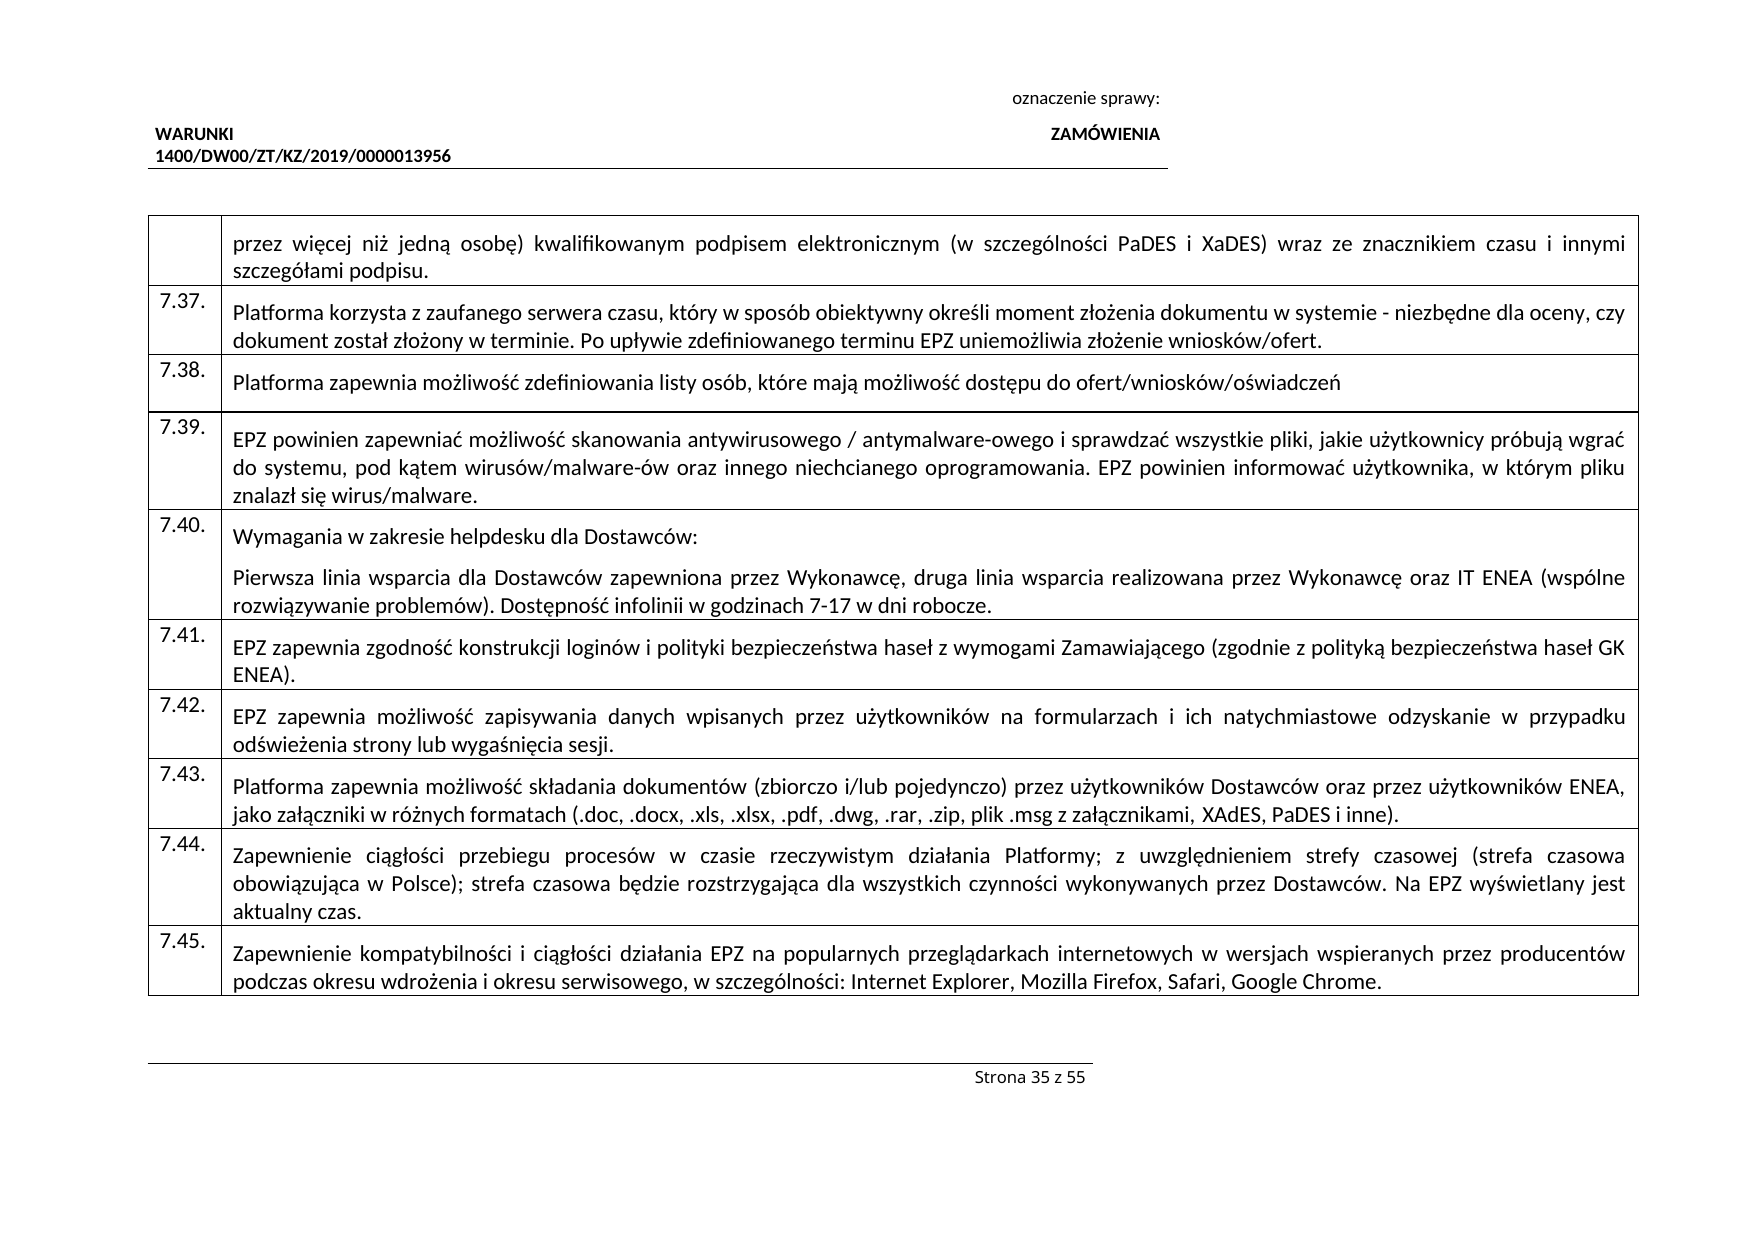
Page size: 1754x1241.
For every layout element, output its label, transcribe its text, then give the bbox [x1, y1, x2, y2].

table_cell EPZ powinien zapewniać możliwość skanowania antywirusowego / antymalware-owego i sprawdzać wszystkie pliki, jakie użytkownicy próbują wgrać do systemu, pod kątem wirusów/malware-ów oraz innego niechcianego oprogramowania. EPZ powinien informować użytkownika, w którym pliku znalazł się wirus/malware. [222, 413, 1638, 509]
table_cell [149, 690, 221, 758]
table_cell Zapewnienie kompatybilności i ciągłości działania EPZ na popularnych przeglądarkach internetowych w wersjach wspieranych przez producentów podczas okresu wdrożenia i okresu serwisowego, w szczególności: Internet Explorer, Mozilla Firefox, Safari, Google Chrome. [222, 926, 1638, 995]
table_cell [149, 510, 221, 619]
table_cell [149, 413, 221, 509]
table_cell Platforma korzysta z zaufanego serwera czasu, który w sposób obiektywny określi moment złożenia dokumentu w systemie - niezbędne dla oceny, czy dokument został złożony w terminie. Po upływie zdefiniowanego terminu EPZ uniemożliwia złożenie wniosków/ofert. [222, 286, 1638, 354]
table_cell [149, 620, 221, 689]
table_cell [149, 759, 221, 828]
table_cell EPZ zapewnia możliwość zapisywania danych wpisanych przez użytkowników na formularzach i ich natychmiastowe odzyskanie w przypadku odświeżenia strony lub wygaśnięcia sesji. [222, 690, 1638, 758]
table_cell Platforma zapewnia możliwość zdefiniowania listy osób, które mają możliwość dostępu do ofert/wniosków/oświadczeń [222, 355, 1638, 411]
table_cell [149, 286, 221, 354]
table_cell [149, 829, 221, 925]
table_cell Platforma zapewnia możliwość składania dokumentów (zbiorczo i/lub pojedynczo) przez użytkowników Dostawców oraz przez użytkowników ENEA, jako załączniki w różnych formatach (.doc, .docx, .xls, .xlsx, .pdf, .dwg, .rar, .zip, plik .msg z załącznikami, XAdES, PaDES i inne). [222, 759, 1638, 828]
table_cell Wymagania w zakresie helpdesku dla Dostawców: Pierwsza linia wsparcia dla Dostawców zapewniona przez Wykonawcę, druga linia wsparcia realizowana przez Wykonawcę oraz IT ENEA (wspólne rozwiązywanie problemów). Dostępność infolinii w godzinach 7-17 w dni robocze. [222, 510, 1638, 619]
table_cell Zapewnienie ciągłości przebiegu procesów w czasie rzeczywistym działania Platformy; z uwzględnieniem strefy czasowej (strefa czasowa obowiązująca w Polsce); strefa czasowa będzie rozstrzygająca dla wszystkich czynności wykonywanych przez Dostawców. Na EPZ wyświetlany jest aktualny czas. [222, 829, 1638, 925]
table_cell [222, 216, 1638, 285]
table_cell EPZ zapewnia zgodność konstrukcji loginów i polityki bezpieczeństwa haseł z wymogami Zamawiającego (zgodnie z polityką bezpieczeństwa haseł GK ENEA). [222, 620, 1638, 689]
table_cell [149, 355, 221, 411]
table_cell [149, 926, 221, 995]
table_cell [149, 216, 221, 285]
